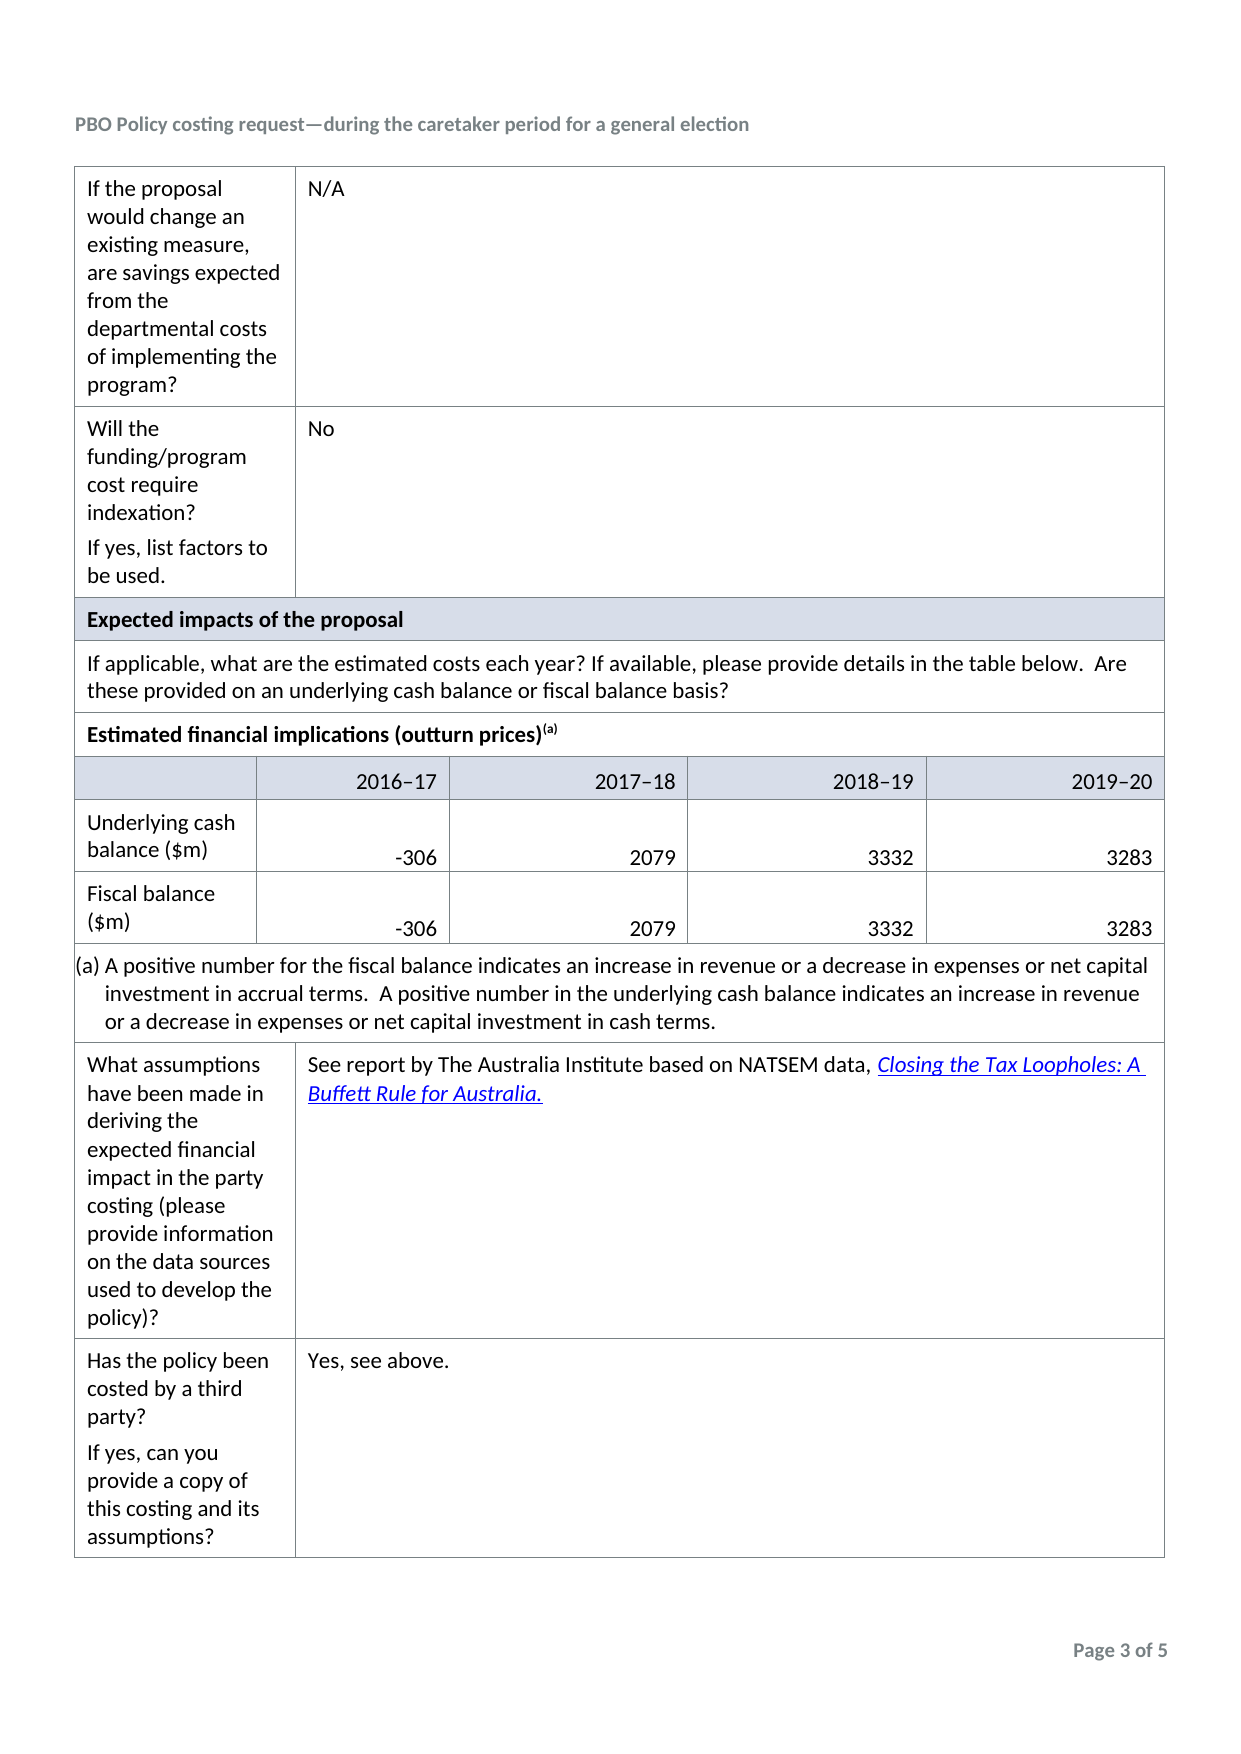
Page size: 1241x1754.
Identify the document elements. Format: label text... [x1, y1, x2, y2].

table_cell Underlying cash balance ($m) [75, 800, 256, 871]
table_cell 2018–19 [688, 757, 926, 799]
table_cell See report by The Australia Institute based on NATSEM data, Closing the Tax Loopholes: A Buffett Rule for Australia. [296, 1043, 1164, 1338]
table_cell -306 [257, 800, 449, 871]
table_cell [75, 757, 256, 799]
table_cell 2016–17 [257, 757, 449, 799]
table_cell 2017–18 [450, 757, 687, 799]
table_cell A positive number for the fiscal balance indicates an increase in revenue or a decrease in expenses or net capital investment in accrual terms. A positive number in the underlying cash balance indicates an increase in revenue or a decrease in expenses or net capital investment in cash terms. [75, 944, 1164, 1042]
table_cell Has the policy been costed by a third party? If yes, can you provide a copy of this costing and its assumptions? [75, 1339, 295, 1557]
table_cell 2079 [450, 800, 687, 871]
table_cell 2079 [450, 872, 687, 943]
table_cell Yes, see above. [296, 1339, 1164, 1557]
table_cell If applicable, what are the estimated costs each year? If available, please provide details in the table below. Are these provided on an underlying cash balance or fiscal balance basis? [75, 641, 1164, 712]
table_cell Will the funding/program cost require indexation? If yes, list factors to be used. [75, 407, 295, 597]
table_cell 3283 [927, 800, 1164, 871]
table_cell Fiscal balance ($m) [75, 872, 256, 943]
table_cell No [296, 407, 1164, 597]
table_cell 3283 [927, 872, 1164, 943]
table_cell 3332 [688, 872, 926, 943]
table_cell 2019–20 [927, 757, 1164, 799]
table_cell -306 [257, 872, 449, 943]
table_cell What assumptions have been made in deriving the expected financial impact in the party costing (please provide information on the data sources used to develop the policy)? [75, 1043, 295, 1338]
table_cell Expected impacts of the proposal [75, 598, 1164, 640]
table_cell If the proposal would change an existing measure, are savings expected from the departmental costs of implementing the program? [75, 167, 295, 406]
table_cell N/A [296, 167, 1164, 406]
table_cell Estimated financial implications (outturn prices)(a) [75, 713, 1164, 756]
table_cell 3332 [688, 800, 926, 871]
